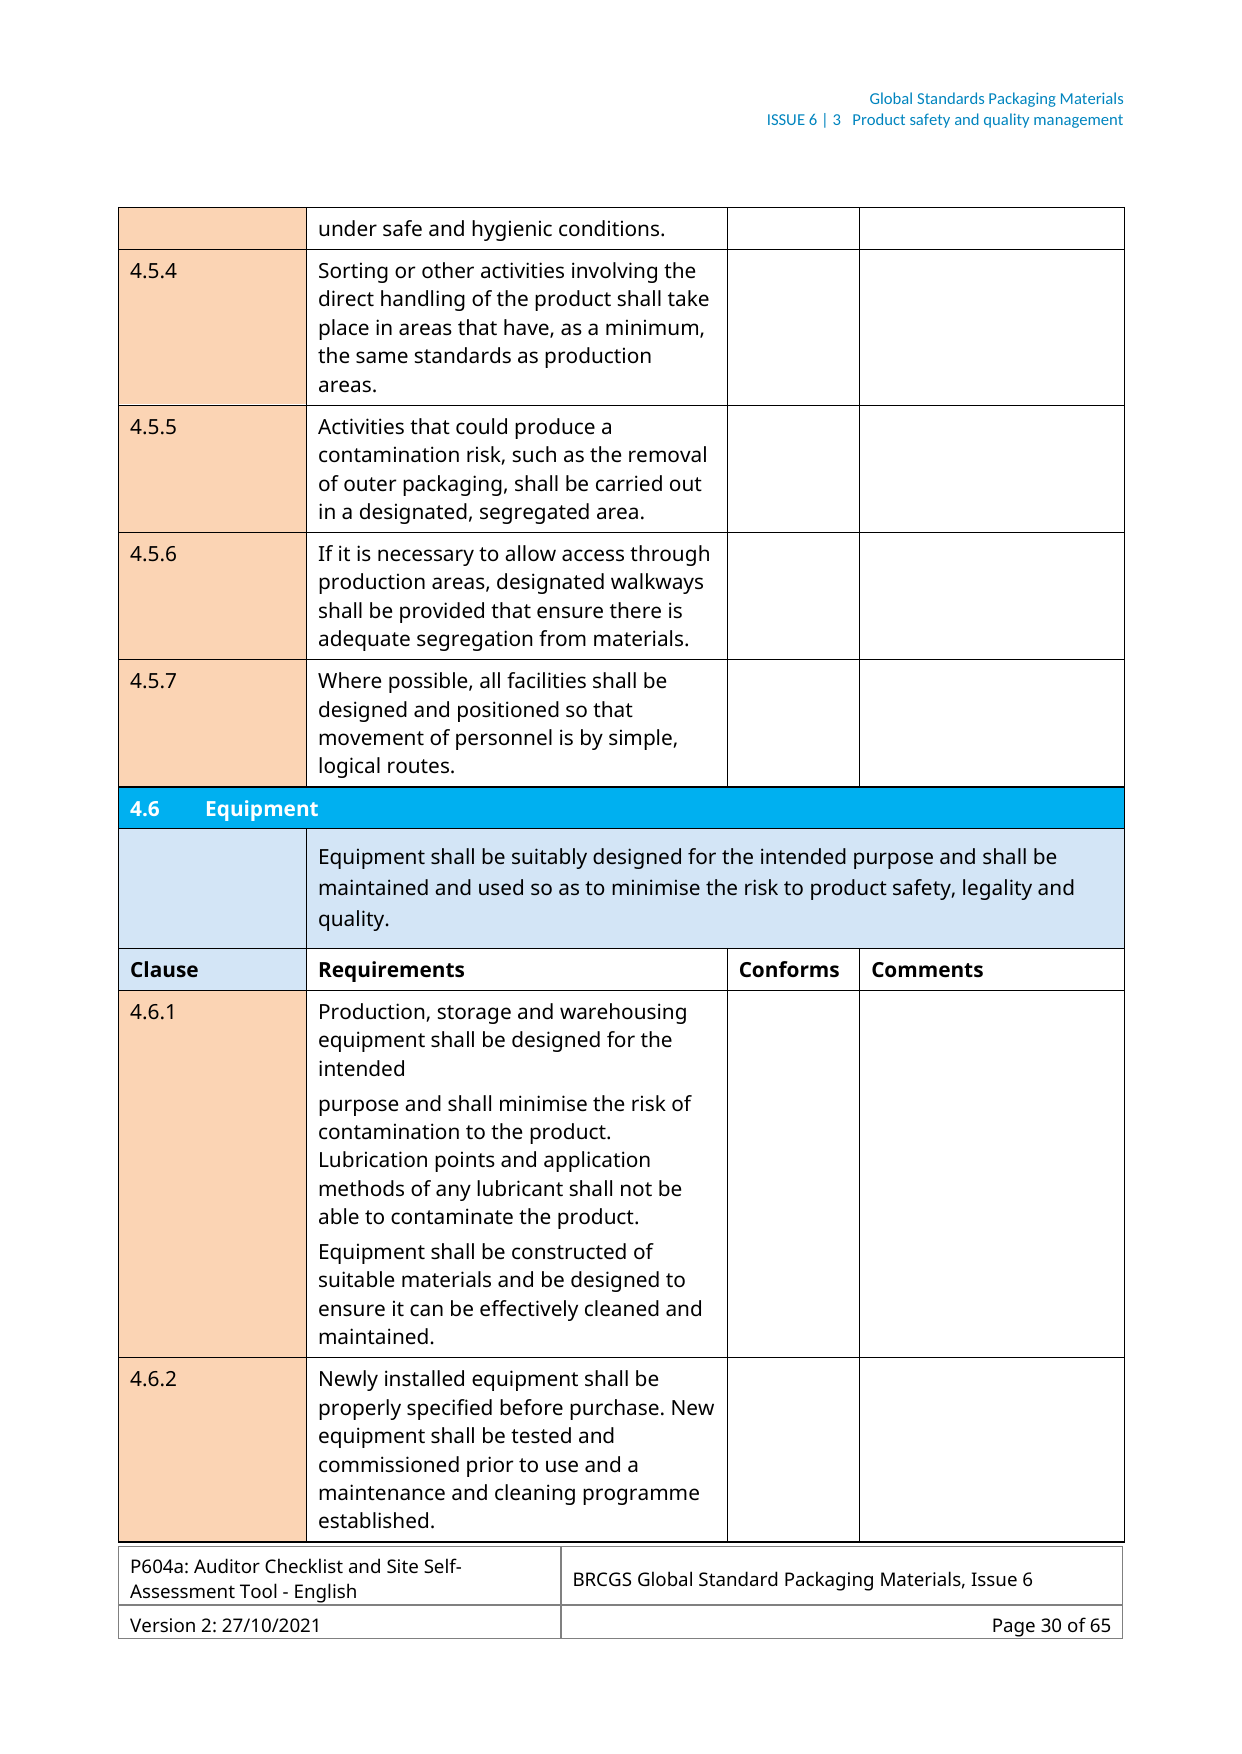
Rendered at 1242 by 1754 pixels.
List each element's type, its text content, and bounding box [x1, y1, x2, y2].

table_cell 4.5.7 [119, 660, 306, 786]
table_cell If it is necessary to allow access through production areas, designated walkways shall be provided that ensure there is adequate segregation from materials. [307, 533, 727, 659]
table_cell 4.6.2 [119, 1358, 306, 1541]
table_cell [860, 250, 1124, 404]
table_cell Activities that could produce a contamination risk, such as the removal of outer packaging, shall be carried out in a designated, segregated area. [307, 406, 727, 532]
table_cell Clause [119, 949, 306, 990]
table_cell [860, 991, 1124, 1357]
table_cell 4.6 Equipment [119, 788, 1124, 828]
table_cell 4.5.4 [119, 250, 306, 404]
table_cell 4.6.1 [119, 991, 306, 1357]
table_cell 4.5.3 [119, 208, 306, 249]
table_cell [860, 1358, 1124, 1541]
table_cell Where possible, all facilities shall be designed and positioned so that movement of personnel is by simple, logical routes. [307, 660, 727, 786]
table_cell [860, 533, 1124, 659]
table_cell [860, 660, 1124, 786]
table_cell Sorting or other activities involving the direct handling of the product shall take place in areas that have, as a minimum, the same standards as production areas. [307, 250, 727, 404]
table_cell Newly installed equipment shall be properly specified before purchase. New equipment shall be tested and commissioned prior to use and a maintenance and cleaning programme established. [307, 1358, 727, 1541]
table_cell [728, 991, 859, 1357]
table_cell [119, 829, 306, 948]
table_cell Production, storage and warehousing equipment shall be designed for the intended purpose and shall minimise the risk of contamination to the product. Lubrication points and application methods of any lubricant shall not be able to contaminate the product. Equipment shall be constructed of suitable materials and be designed to ensure it can be effectively cleaned and maintained. [307, 991, 727, 1357]
table_cell Conforms [728, 949, 859, 990]
table_cell [728, 406, 859, 532]
table_cell 4.5.6 [119, 533, 306, 659]
table_cell [728, 250, 859, 404]
table_cell [860, 406, 1124, 532]
table_cell [728, 660, 859, 786]
table_cell Equipment shall be suitably designed for the intended purpose and shall be maintained and used so as to minimise the risk to product safety, legality and quality. [307, 829, 1124, 948]
table_cell [728, 533, 859, 659]
table_cell [728, 1358, 859, 1541]
table_cell 4.5.5 [119, 406, 306, 532]
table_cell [307, 208, 727, 249]
table_cell Requirements [307, 949, 727, 990]
table_cell [728, 208, 859, 249]
table_cell Comments [860, 949, 1124, 990]
table_cell [860, 208, 1124, 249]
